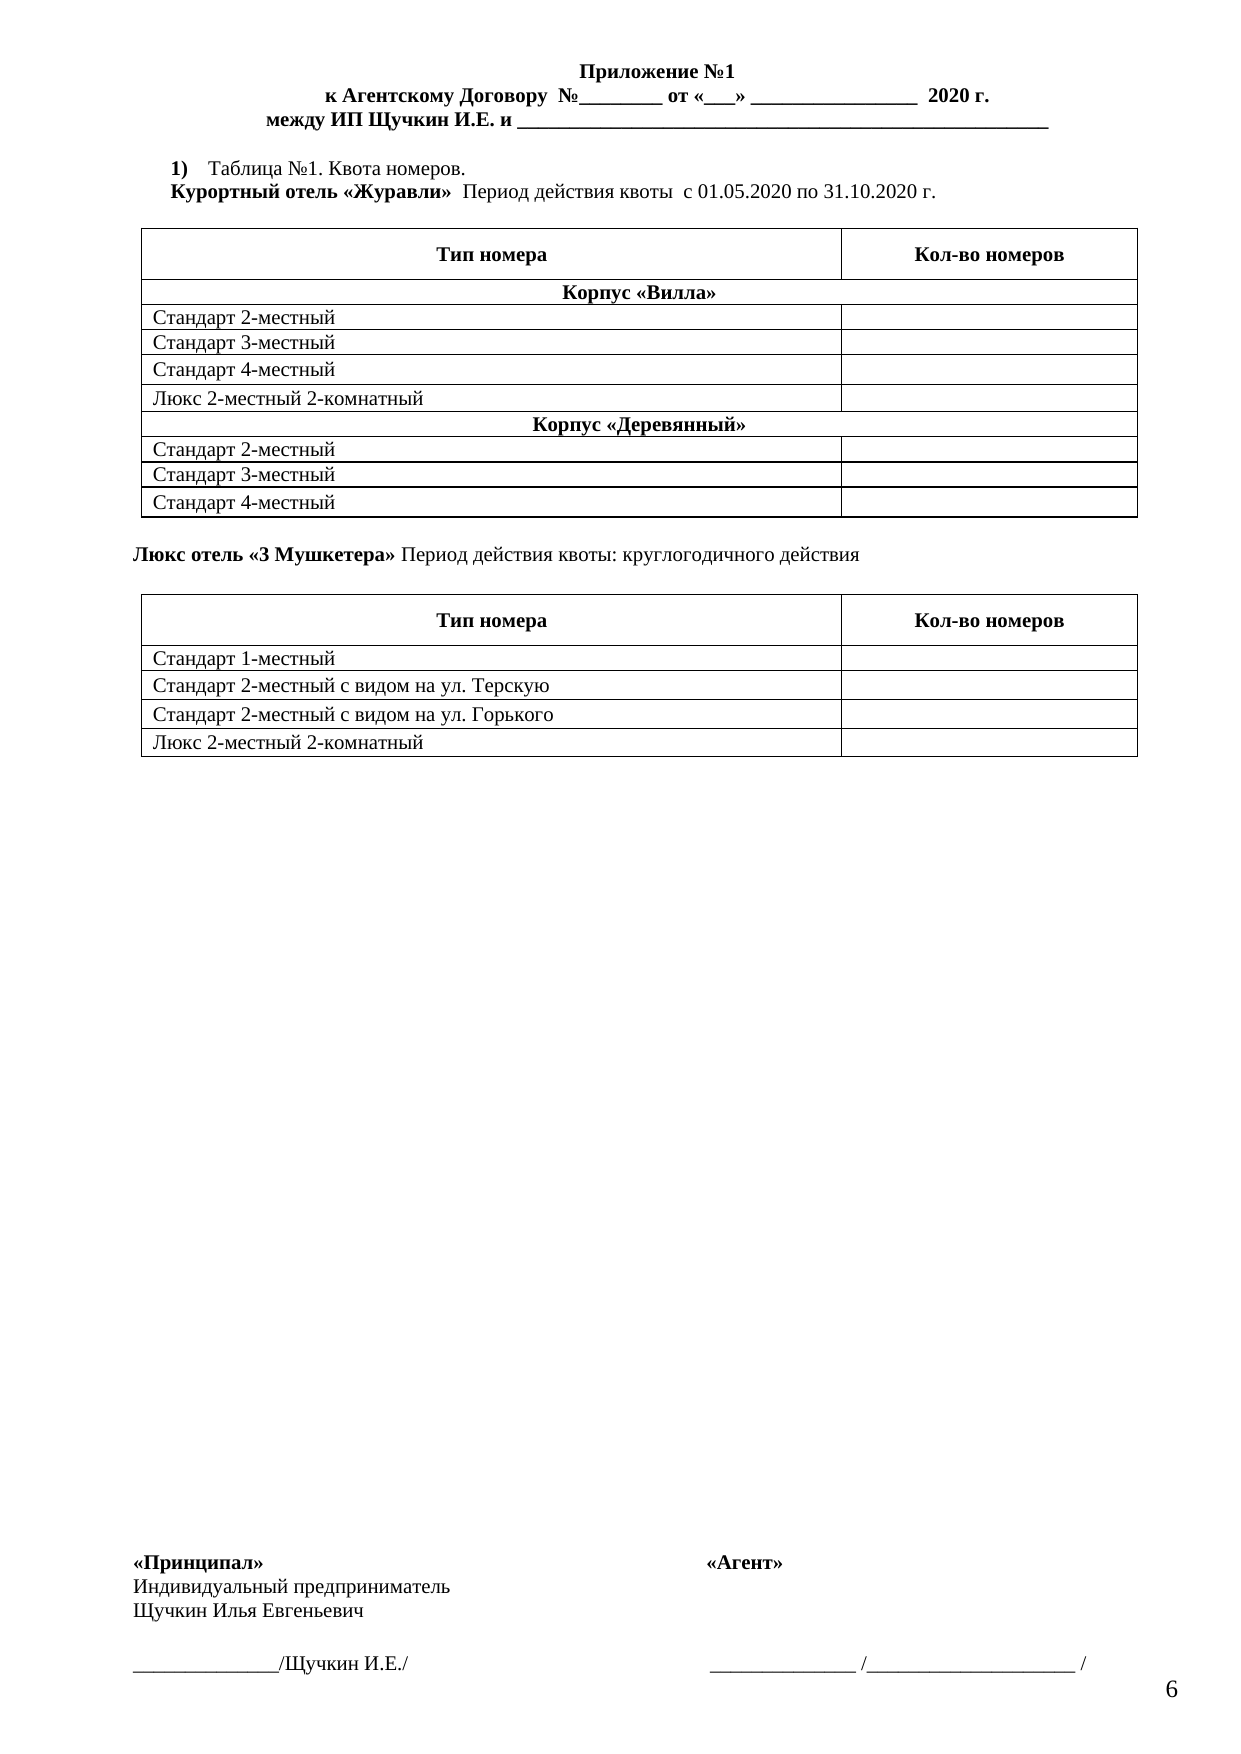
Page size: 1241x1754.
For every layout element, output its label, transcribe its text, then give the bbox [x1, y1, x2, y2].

table_header Кол-во номеров [842, 229, 1137, 278]
table_cell [842, 463, 1137, 486]
table_cell [842, 700, 1137, 727]
table_cell [842, 355, 1137, 384]
text Приложение №1 [133, 59, 1181, 83]
table_cell [842, 646, 1137, 670]
table_cell Люкс 2-местный 2-комнатный [142, 385, 841, 411]
table_cell [842, 671, 1137, 699]
text между ИП Щучкин И.Е. и ___________________________________________________ [133, 107, 1181, 131]
table_cell [842, 330, 1137, 354]
table_cell Люкс 2-местный 2-комнатный [142, 729, 841, 756]
table_cell Стандарт 2-местный [142, 437, 841, 461]
table_cell [842, 385, 1137, 411]
table_cell Корпус «Деревянный» [142, 412, 1137, 436]
table_header Тип номера [142, 229, 841, 278]
table_cell [842, 488, 1137, 516]
list Таблица №1. Квота номеров. [170, 155, 1181, 179]
table_cell Стандарт 3-местный [142, 463, 841, 486]
table_cell Стандарт 4-местный [142, 488, 841, 516]
text Курортный отель «Журавли» Период действия квоты с 01.05.2020 по 31.10.2020 г. [170, 179, 1181, 203]
table_cell Стандарт 2-местный [142, 305, 841, 329]
table_cell Стандарт 2-местный с видом на ул. Терскую [142, 671, 841, 699]
table_cell Стандарт 4-местный [142, 355, 841, 384]
text к Агентскому Договору №________ от «___» ________________ 2020 г. [133, 83, 1181, 107]
table_header Тип номера [142, 595, 841, 645]
text Люкс отель «3 Мушкетера» Период действия квоты: круглогодичного действия [133, 541, 1181, 566]
table_cell [842, 437, 1137, 461]
table_cell Стандарт 3-местный [142, 330, 841, 354]
table_cell Стандарт 2-местный с видом на ул. Горького [142, 700, 841, 727]
table_cell Стандарт 1-местный [142, 646, 841, 670]
table_cell [842, 305, 1137, 329]
table_cell [842, 729, 1137, 756]
table_header Кол-во номеров [842, 595, 1137, 645]
table_cell Корпус «Вилла» [142, 280, 1137, 304]
